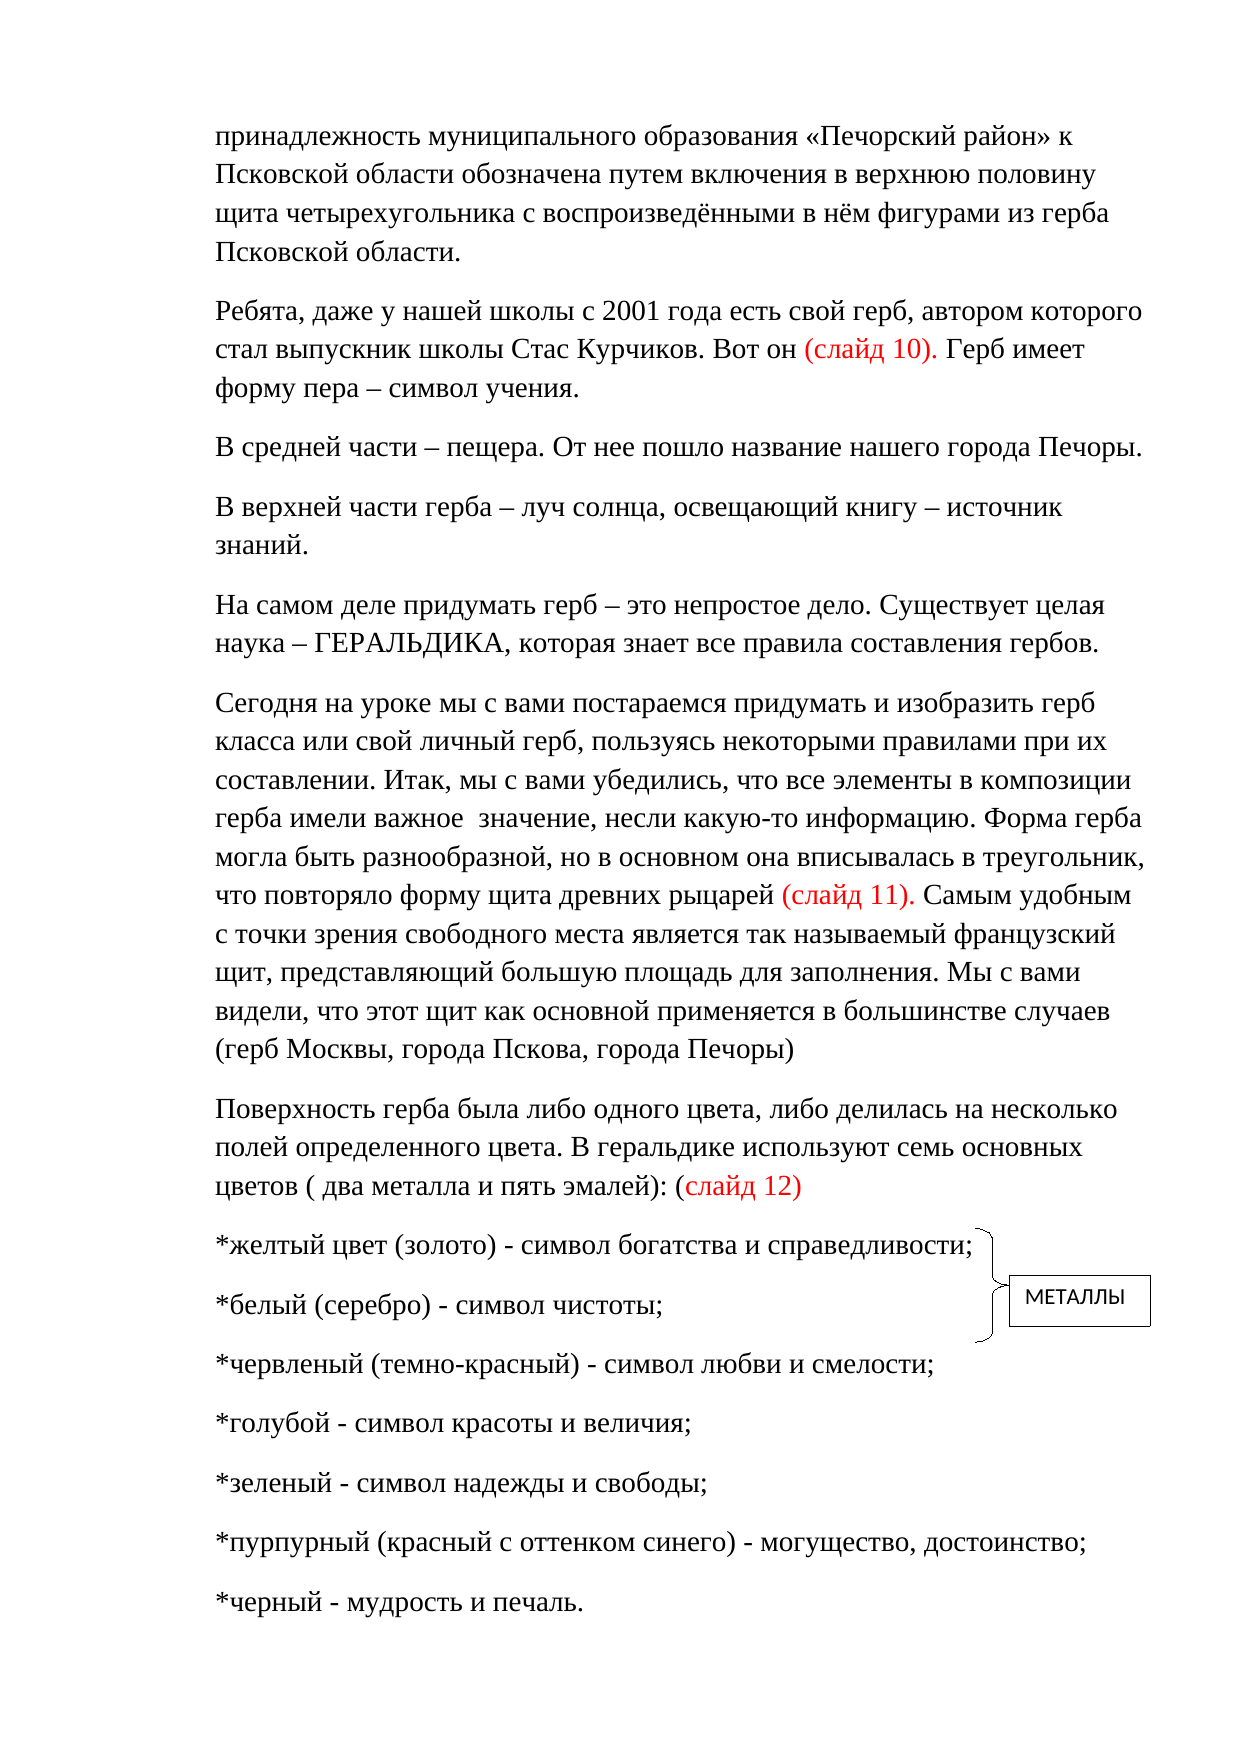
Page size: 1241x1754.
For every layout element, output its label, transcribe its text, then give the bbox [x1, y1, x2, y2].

text *черный - мудрость и печаль. [215, 1584, 1152, 1617]
text Ребята, даже у нашей школы с 2001 года есть свой герб, автором которого стал выпускник школы Стас Курчиков. Вот он (слайд 10). Герб имеет форму пера – символ учения. [215, 293, 1152, 404]
text *белый (серебро) - символ чистоты; [215, 1287, 1009, 1320]
text *голубой - символ красоты и величия; [215, 1406, 1152, 1439]
text *желтый цвет (золото) - символ богатства и справедливости; [215, 1227, 1152, 1261]
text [215, 118, 1152, 267]
text Сегодня на уроке мы с вами постараемся придумать и изобразить герб класса или свой личный герб, пользуясь некоторыми правилами при их составлении. Итак, мы с вами убедились, что все элементы в композиции герба имели важное значение, несли какую-то информацию. Форма герба могла быть разнообразной, но в основном она вписывалась в треугольник, что повторяло форму щита древних рыцарей (слайд 11). Самым удобным с точки зрения свободного места является так называемый французский щит, представляющий большую площадь для заполнения. Мы с вами видели, что этот щит как основной применяется в большинстве случаев (герб Москвы, города Пскова, города Печоры) [215, 685, 1152, 1065]
text *пурпурный (красный с оттенком синего) - могущество, достоинство; [215, 1524, 1152, 1558]
text На самом деле придумать герб – это непростое дело. Существует целая наука – ГЕРАЛЬДИКА, которая знает все правила составления гербов. [215, 587, 1152, 659]
text *червленый (темно-красный) - символ любви и смелости; [215, 1346, 1152, 1380]
text *зеленый - символ надежды и свободы; [215, 1465, 1152, 1498]
text Поверхность герба была либо одного цвета, либо делилась на несколько полей определенного цвета. В геральдике используют семь основных цветов ( два металла и пять эмалей): (слайд 12) [215, 1091, 1152, 1202]
text В верхней части герба – луч солнца, освещающий книгу – источник знаний. [215, 489, 1152, 561]
text В средней части – пещера. От нее пошло название нашего города Печоры. [215, 429, 1152, 463]
